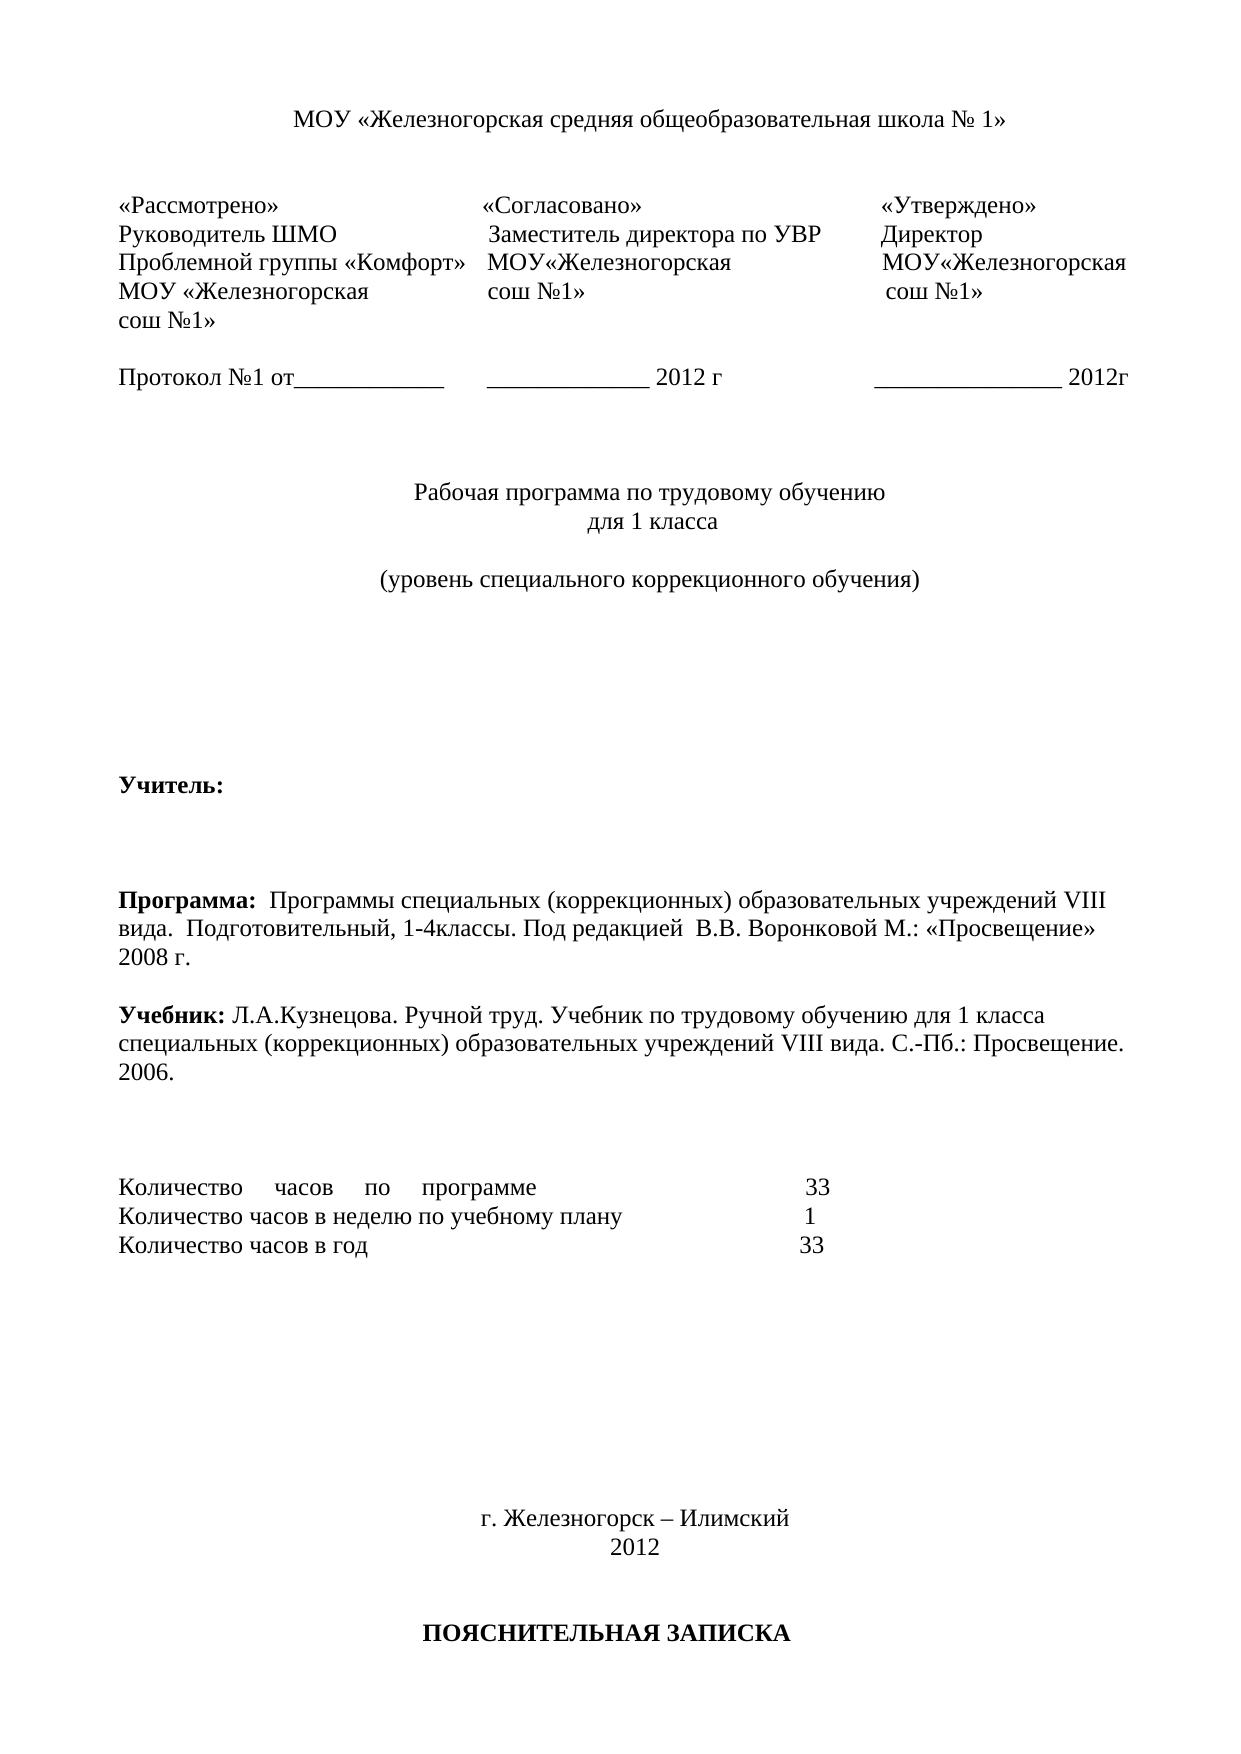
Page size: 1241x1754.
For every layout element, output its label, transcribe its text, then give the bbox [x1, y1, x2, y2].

text ПОЯСНИТЕЛЬНАЯ ЗАПИСКА [62, 1618, 1152, 1647]
text МОУ «Железногорская средняя общеобразовательная школа № 1» [118, 104, 1181, 132]
text Учитель: [118, 770, 1181, 798]
text (уровень специального коррекционного обучения) [118, 564, 1181, 592]
text МОУ «Железногорская сош №1» сош №1» [118, 276, 1152, 305]
text 2012 [118, 1532, 1152, 1560]
text Количество часов в год 33 [118, 1230, 1129, 1258]
text Учебник: Л.А.Кузнецова. Ручной труд. Учебник по трудовому обучению для 1 класса специальных (коррекционных) образовательных учреждений VIII вида. С.-Пб.: Просвещение. 2006. [118, 1000, 1152, 1086]
text Рабочая программа по трудовому обучению [118, 477, 1181, 506]
text Протокол №1 от____________ _____________ 2012 г _______________ 2012г [118, 362, 1152, 391]
text Количество часов в неделю по учебному плану 1 [118, 1201, 1129, 1230]
text г. Железногорск – Илимский [118, 1503, 1152, 1532]
text Руководитель ШМО Заместитель директора по УВР Директор [118, 219, 1152, 247]
text Количество часов по программе 33 [118, 1172, 1129, 1201]
text Проблемной группы «Комфорт» МОУ«Железногорская МОУ«Железногорская [118, 247, 1152, 276]
text для 1 класса [118, 506, 1181, 535]
text сош №1» [118, 305, 1152, 334]
text «Рассмотрено» «Согласовано» «Утверждено» [118, 190, 1152, 219]
text Программа: Программы специальных (коррекционных) образовательных учреждений VIII вида. Подготовительный, 1-4классы. Под редакцией В.В. Воронковой М.: «Просвещение» 2008 г. [118, 885, 1152, 971]
